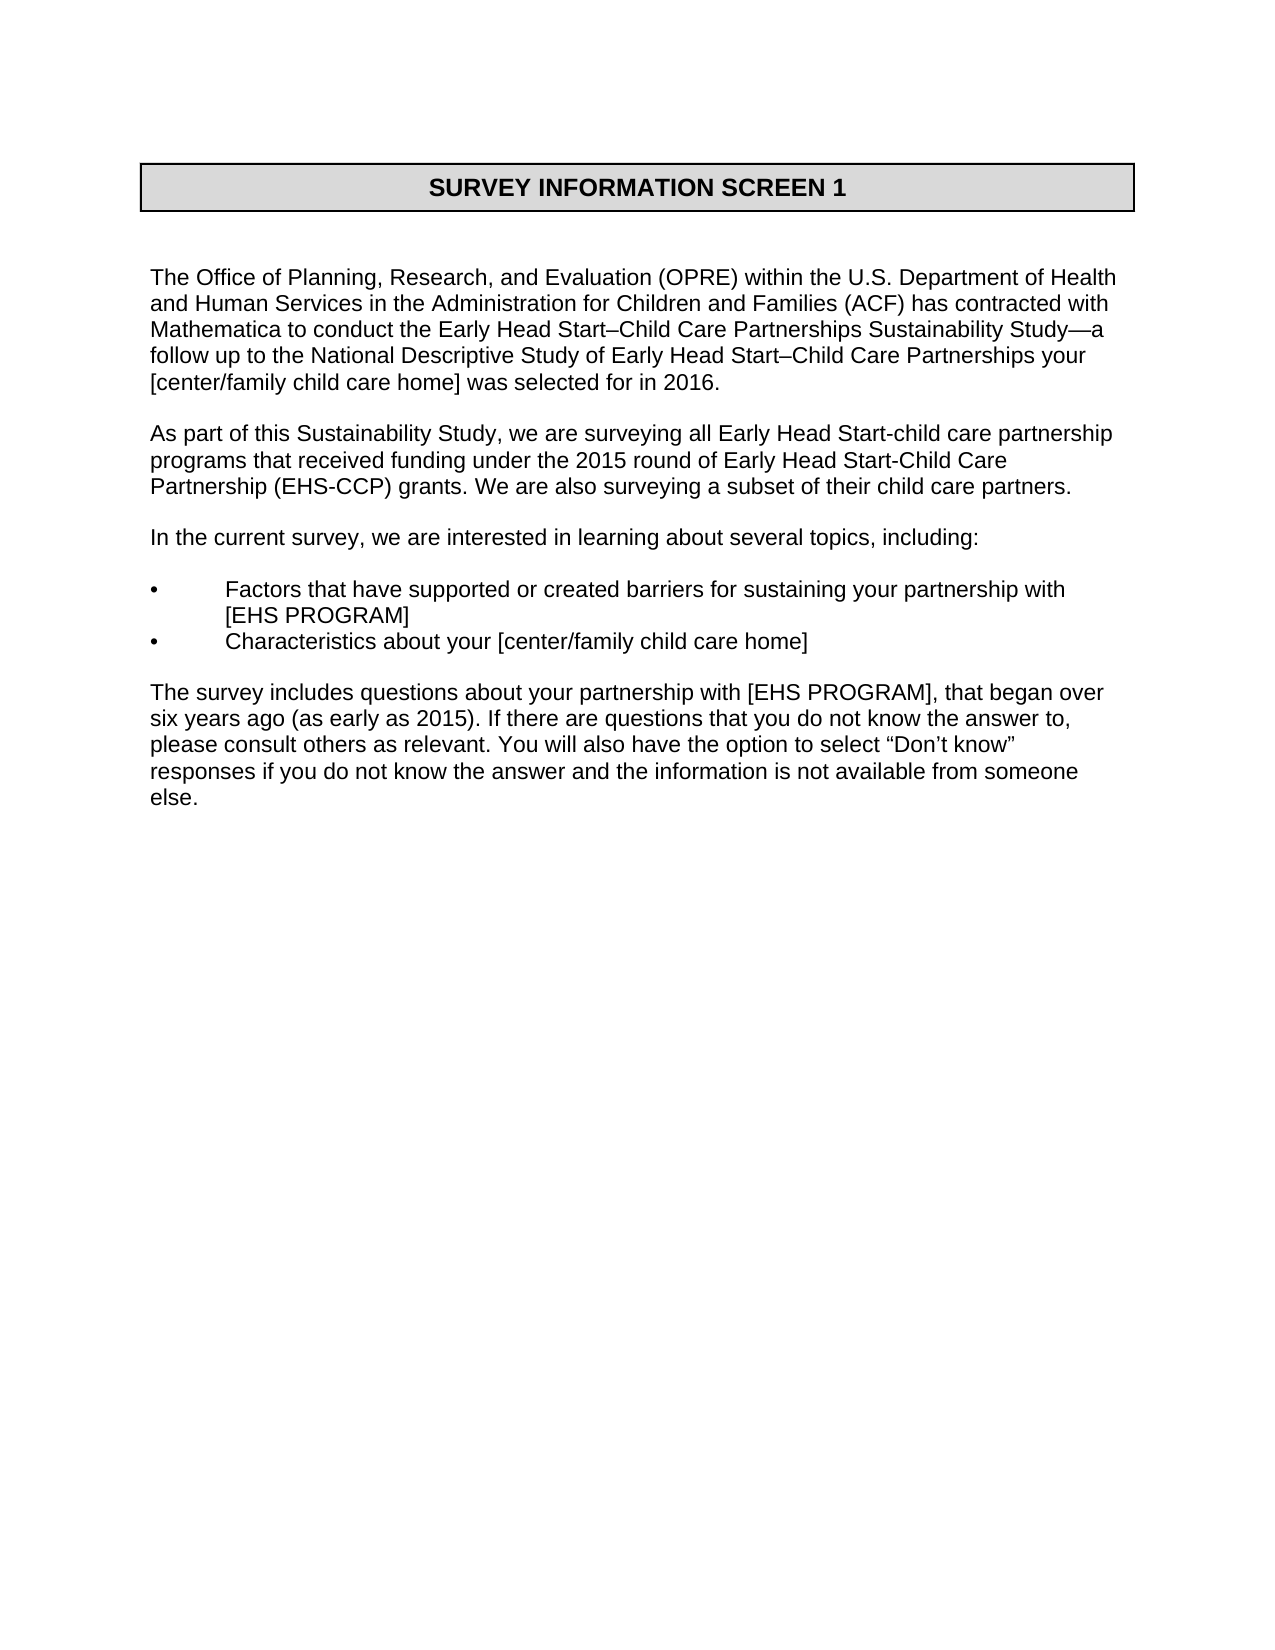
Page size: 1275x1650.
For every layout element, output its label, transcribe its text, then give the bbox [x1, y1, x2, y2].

text The survey includes questions about your partnership with [EHS PROGRAM], that began over six years ago (as early as 2015). If there are questions that you do not know the answer to, please consult others as relevant. You will also have the option to select “Don’t know” responses if you do not know the answer and the information is not available from someone else. [150, 679, 1125, 810]
text As part of this Sustainability Study, we are surveying all Early Head Start-child care partnership programs that received funding under the 2015 round of Early Head Start-Child Care Partnership (EHS-CCP) grants. We are also surveying a subset of their child care partners. [150, 420, 1125, 499]
text Survey information screen 1 [142, 165, 1133, 210]
list Factors that have supported or created barriers for sustaining your partnership with [EHS PROGRAM] [150, 576, 1125, 628]
text The Office of Planning, Research, and Evaluation (OPRE) within the U.S. Department of Health and Human Services in the Administration for Children and Families (ACF) has contracted with Mathematica to conduct the Early Head Start–Child Care Partnerships Sustainability Study—a follow up to the National Descriptive Study of Early Head Start–Child Care Partnerships your [center/family child care home] was selected for in 2016. [150, 263, 1125, 395]
text In the current survey, we are interested in learning about several topics, including: [150, 524, 1125, 551]
list Characteristics about your [center/family child care home] [150, 628, 1125, 655]
